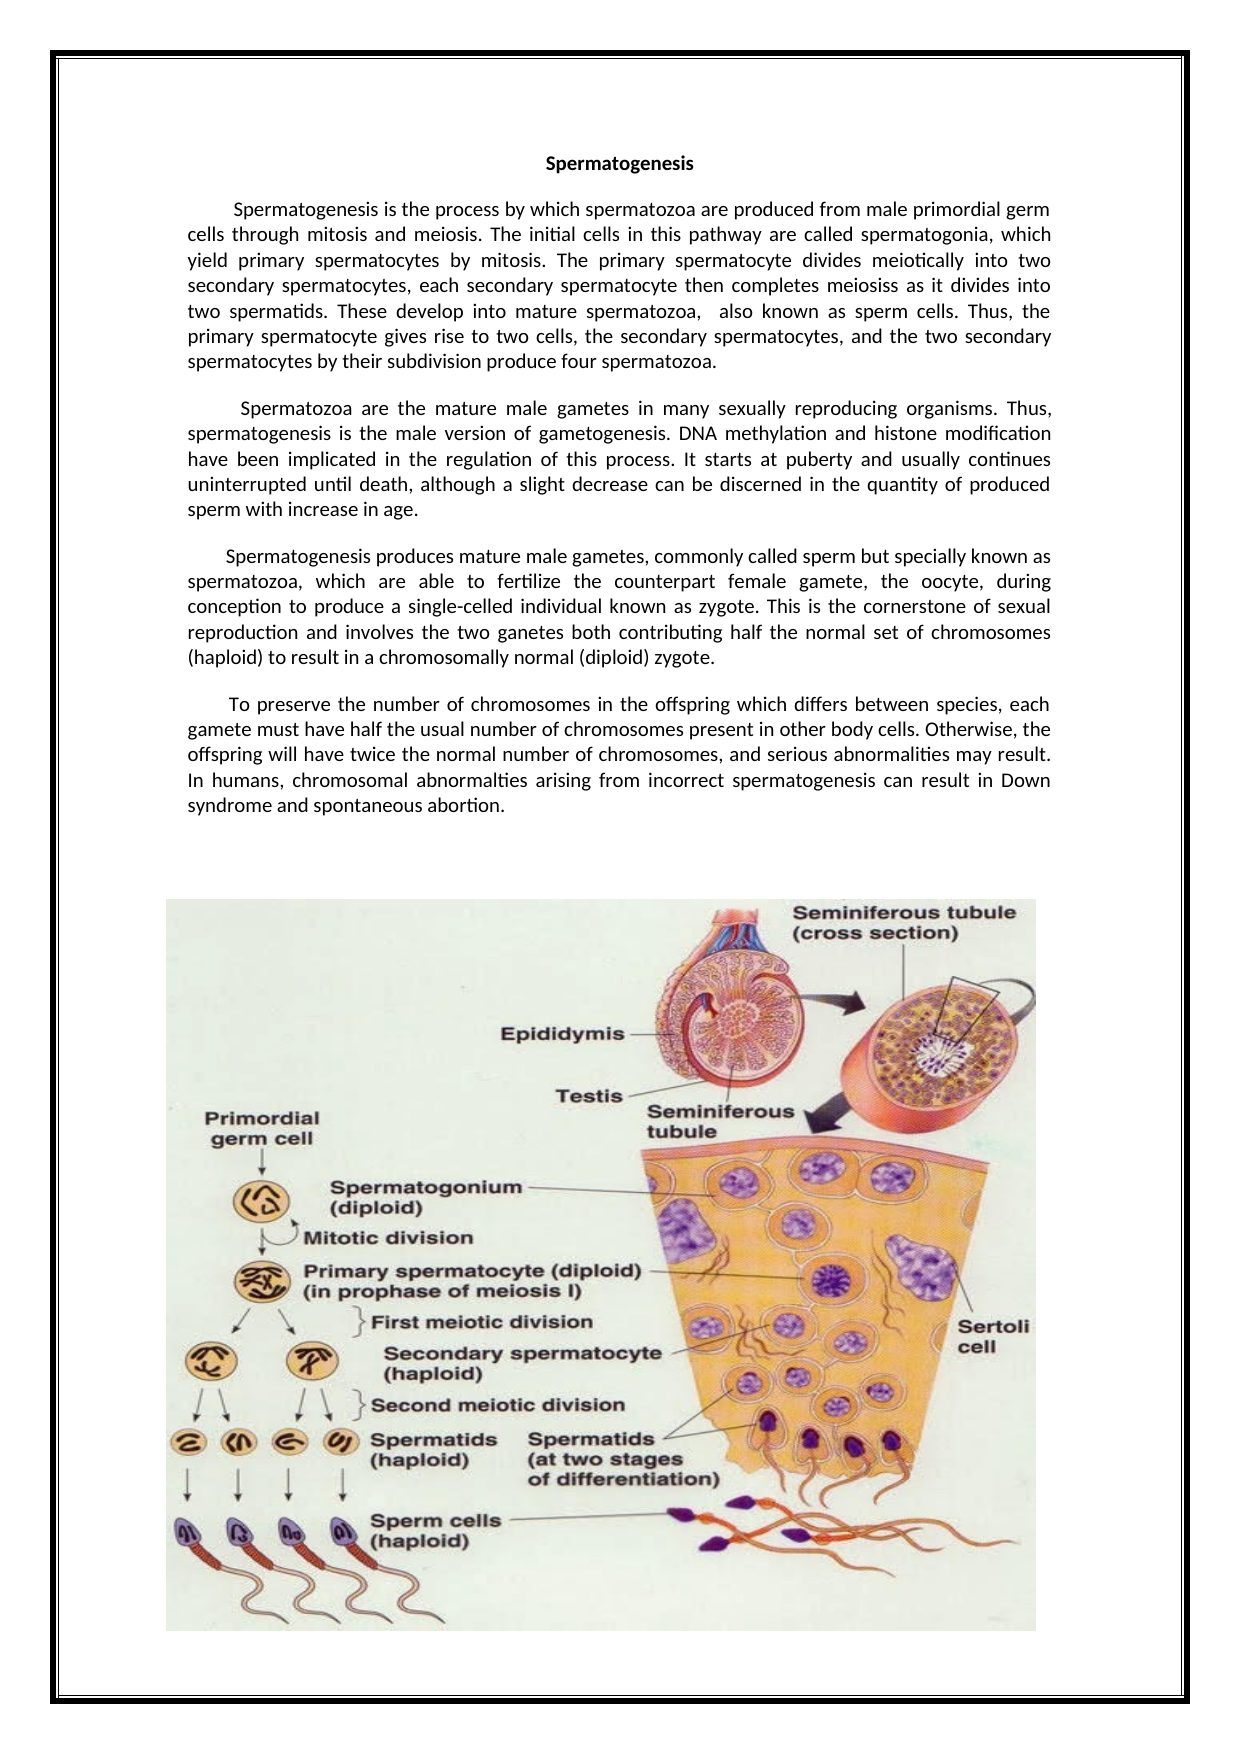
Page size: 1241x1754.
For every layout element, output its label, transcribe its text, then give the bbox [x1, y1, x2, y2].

text To preserve the number of chromosomes in the offspring which differs between species, each gamete must have half the usual number of chromosomes present in other body cells. Otherwise, the offspring will have twice the normal number of chromosomes, and serious abnormalities may result. In humans, chromosomal abnormalties arising from incorrect spermatogenesis can result in Down syndrome and spontaneous abortion. [187, 691, 1053, 818]
text Spermatogenesis is the process by which spermatozoa are produced from male primordial germ cells through mitosis and meiosis. The initial cells in this pathway are called spermatogonia, which yield primary spermatocytes by mitosis. The primary spermatocyte divides meiotically into two secondary spermatocytes, each secondary spermatocyte then completes meiosiss as it divides into two spermatids. These develop into mature spermatozoa, also known as sperm cells. Thus, the primary spermatocyte gives rise to two cells, the secondary spermatocytes, and the two secondary spermatocytes by their subdivision produce four spermatozoa. [187, 196, 1053, 374]
text Spermatogenesis [187, 150, 1053, 175]
text Spermatogenesis produces mature male gametes, commonly called sperm but specially known as spermatozoa, which are able to fertilize the counterpart female gamete, the oocyte, during conception to produce a single-celled individual known as zygote. This is the cornerstone of sexual reproduction and involves the two ganetes both contributing half the normal set of chromosomes (haploid) to result in a chromosomally normal (diploid) zygote. [187, 543, 1053, 670]
text Spermatozoa are the mature male gametes in many sexually reproducing organisms. Thus, spermatogenesis is the male version of gametogenesis. DNA methylation and histone modification have been implicated in the regulation of this process. It starts at puberty and usually continues uninterrupted until death, although a slight decrease can be discerned in the quantity of produced sperm with increase in age. [187, 395, 1053, 522]
picture [166, 899, 1036, 1631]
